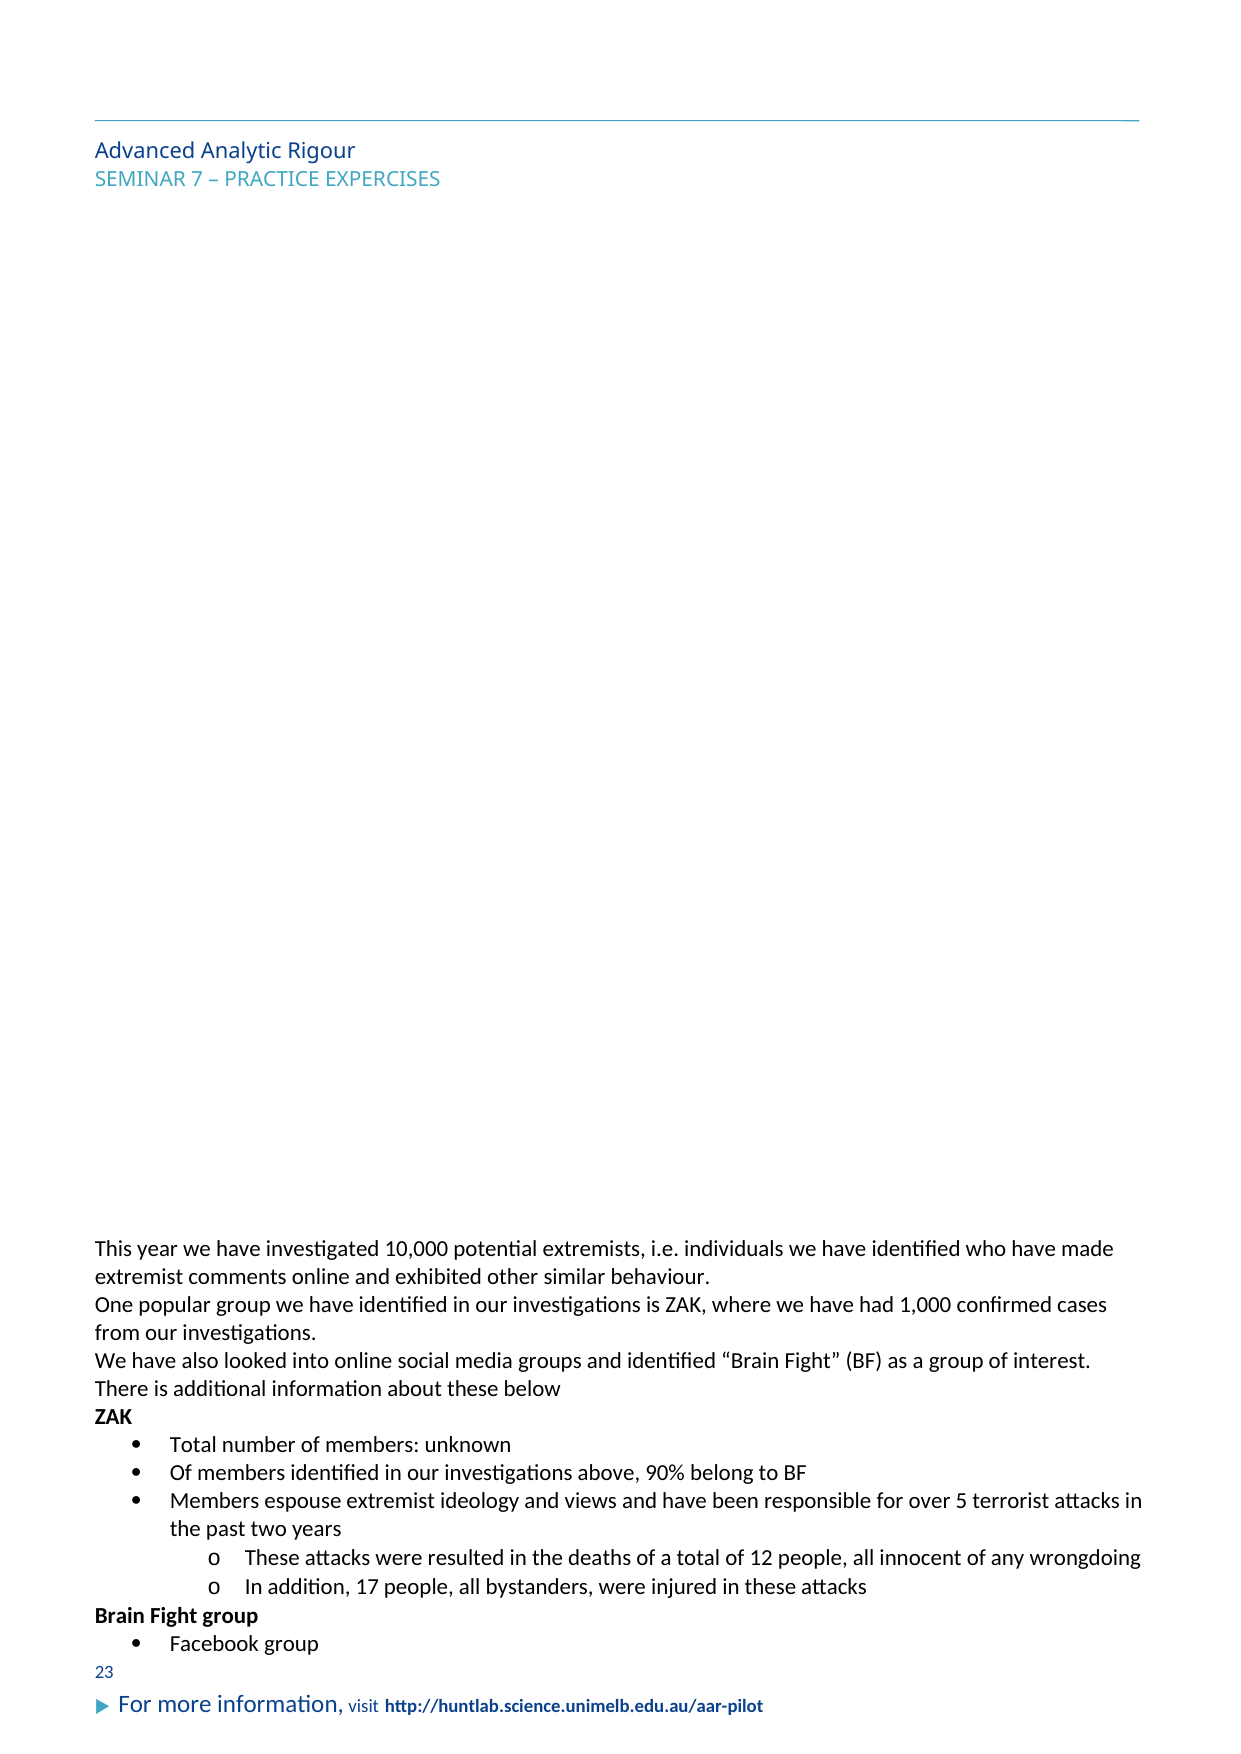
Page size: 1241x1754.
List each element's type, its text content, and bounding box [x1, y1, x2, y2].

list These attacks were resulted in the deaths of a total of 12 people, all innocent of any wrongdoing [207, 1543, 1146, 1572]
list In addition, 17 people, all bystanders, were injured in these attacks [207, 1572, 1146, 1601]
list Members espouse extremist ideology and views and have been responsible for over 5 terrorist attacks in the past two years [132, 1487, 1146, 1543]
text This year we have investigated 10,000 potential extremists, i.e. individuals we have identified who have made extremist comments online and exhibited other similar behaviour. [94, 1234, 1146, 1290]
list Total number of members: unknown [132, 1431, 1146, 1458]
list Of members identified in our investigations above, 90% belong to BF [132, 1458, 1146, 1487]
list Facebook group [132, 1629, 1146, 1657]
text One popular group we have identified in our investigations is ZAK, where we have had 1,000 confirmed cases from our investigations. [94, 1290, 1146, 1346]
text Brain Fight group [94, 1601, 1146, 1629]
text We have also looked into online social media groups and identified “Brain Fight” (BF) as a group of interest. There is additional information about these below [94, 1346, 1146, 1402]
text ZAK [94, 1402, 1146, 1431]
